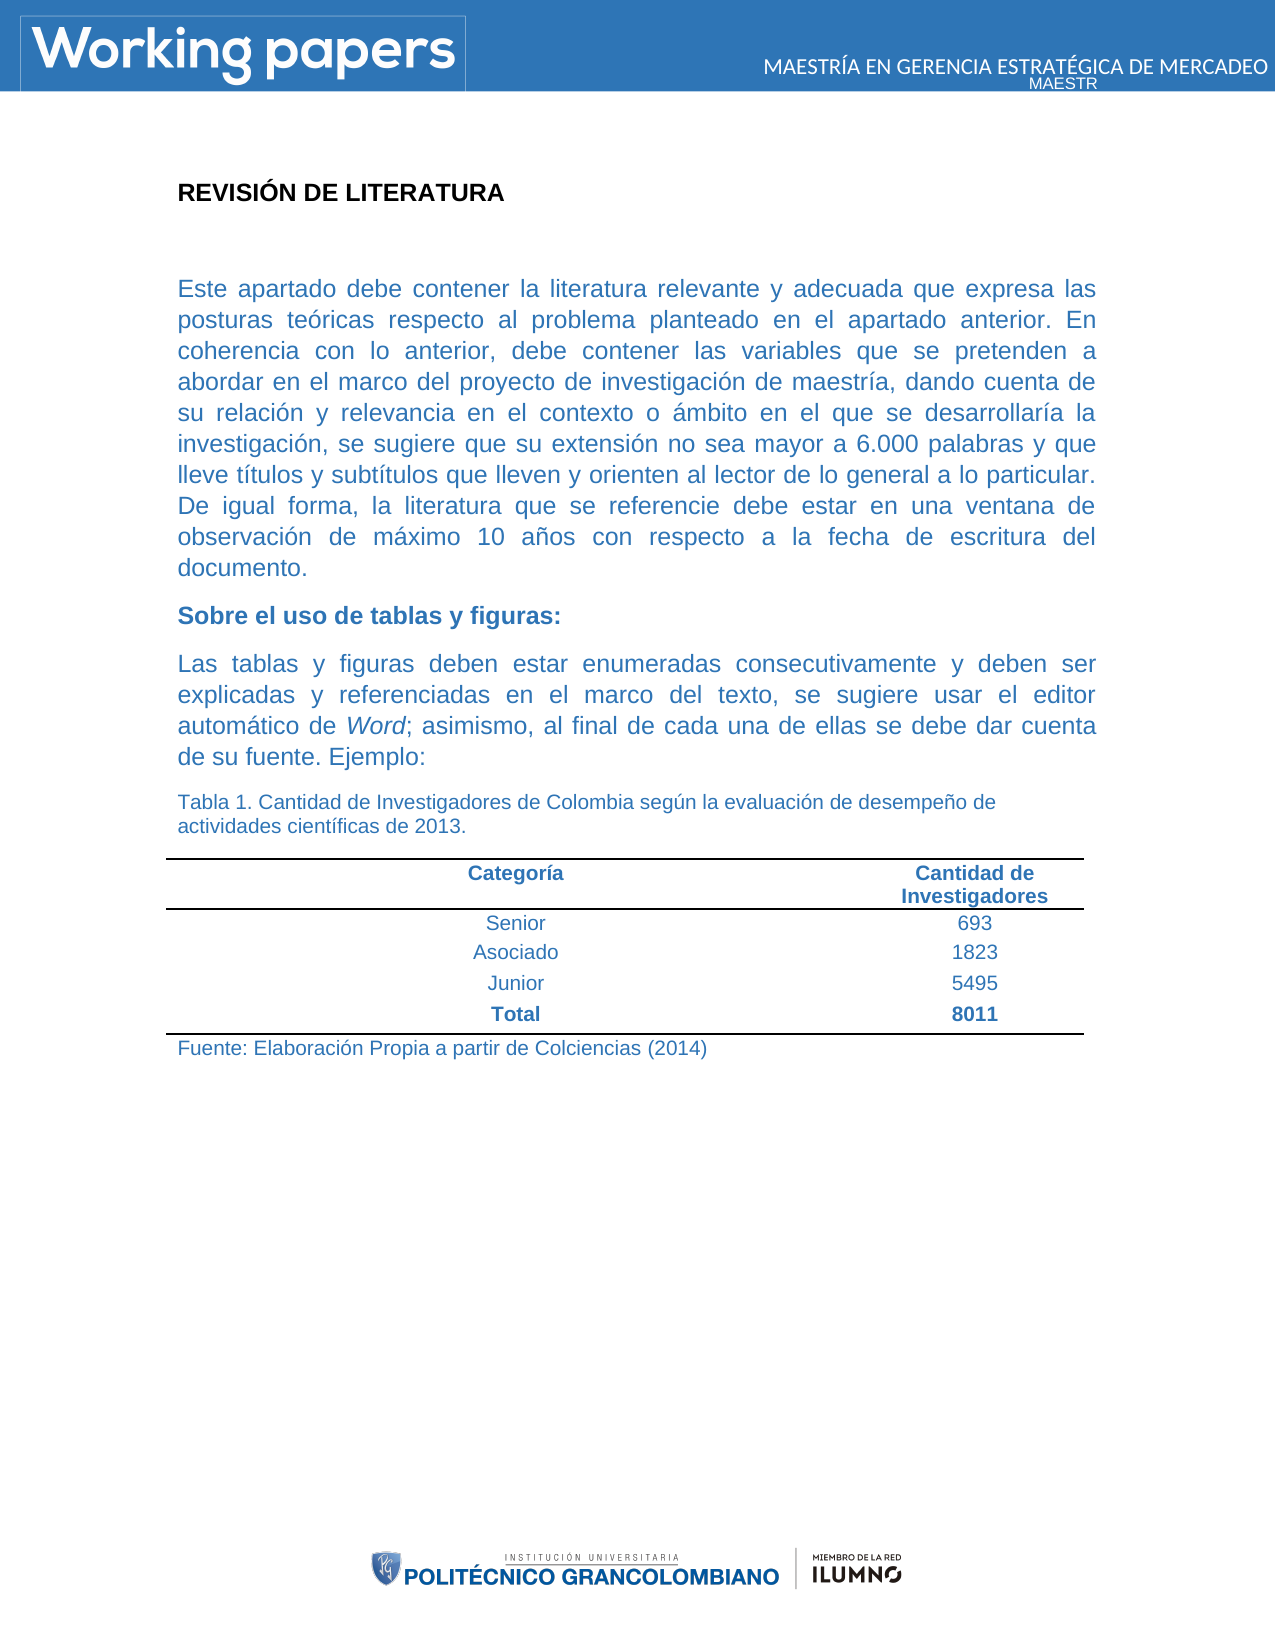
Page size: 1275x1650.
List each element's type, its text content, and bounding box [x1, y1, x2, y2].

table_cell Senior [166, 910, 866, 939]
picture [346, 1535, 938, 1610]
table_cell Asociado [166, 940, 866, 971]
text Este apartado debe contener la literatura relevante y adecuada que expresa las posturas teóricas respecto al problema planteado en el apartado anterior. En coherencia con lo anterior, debe contener las variables que se pretenden a abordar en el marco del proyecto de investigación de maestría, dando cuenta de su relación y relevancia en el contexto o ámbito en el que se desarrollaría la investigación, se sugiere que su extensión no sea mayor a 6.000 palabras y que lleve títulos y subtítulos que lleven y orienten al lector de lo general a lo particular. De igual forma, la literatura que se referencie debe estar en una ventana de observación de máximo 10 años con respecto a la fecha de escritura del documento. [177, 274, 1098, 582]
picture [8, 0, 478, 113]
table_cell Total [166, 1002, 866, 1033]
text Sobre el uso de tablas y figuras: [177, 601, 1098, 630]
text Las tablas y figuras deben estar enumeradas consecutivamente y deben ser explicadas y referenciadas en el marco del texto, se sugiere usar el editor automático de Word; asimismo, al final de cada una de ellas se debe dar cuenta de su fuente. Ejemplo: [177, 649, 1098, 771]
table_header Cantidad de Investigadores [866, 860, 1084, 908]
table_cell 5495 [866, 971, 1084, 1002]
text Fuente: Elaboración Propia a partir de Colciencias (2014) [177, 1035, 1098, 1059]
table_cell 693 [866, 910, 1084, 939]
text Tabla 1. Cantidad de Investigadores de Colombia según la evaluación de desempeño de actividades científicas de 2013. [177, 789, 1098, 837]
table_cell 1823 [866, 940, 1084, 971]
text REVISIÓN DE LITERATURA [177, 178, 1098, 207]
table_cell Junior [166, 971, 866, 1002]
table_header Categoría [166, 860, 866, 908]
table_cell 8011 [866, 1002, 1084, 1033]
